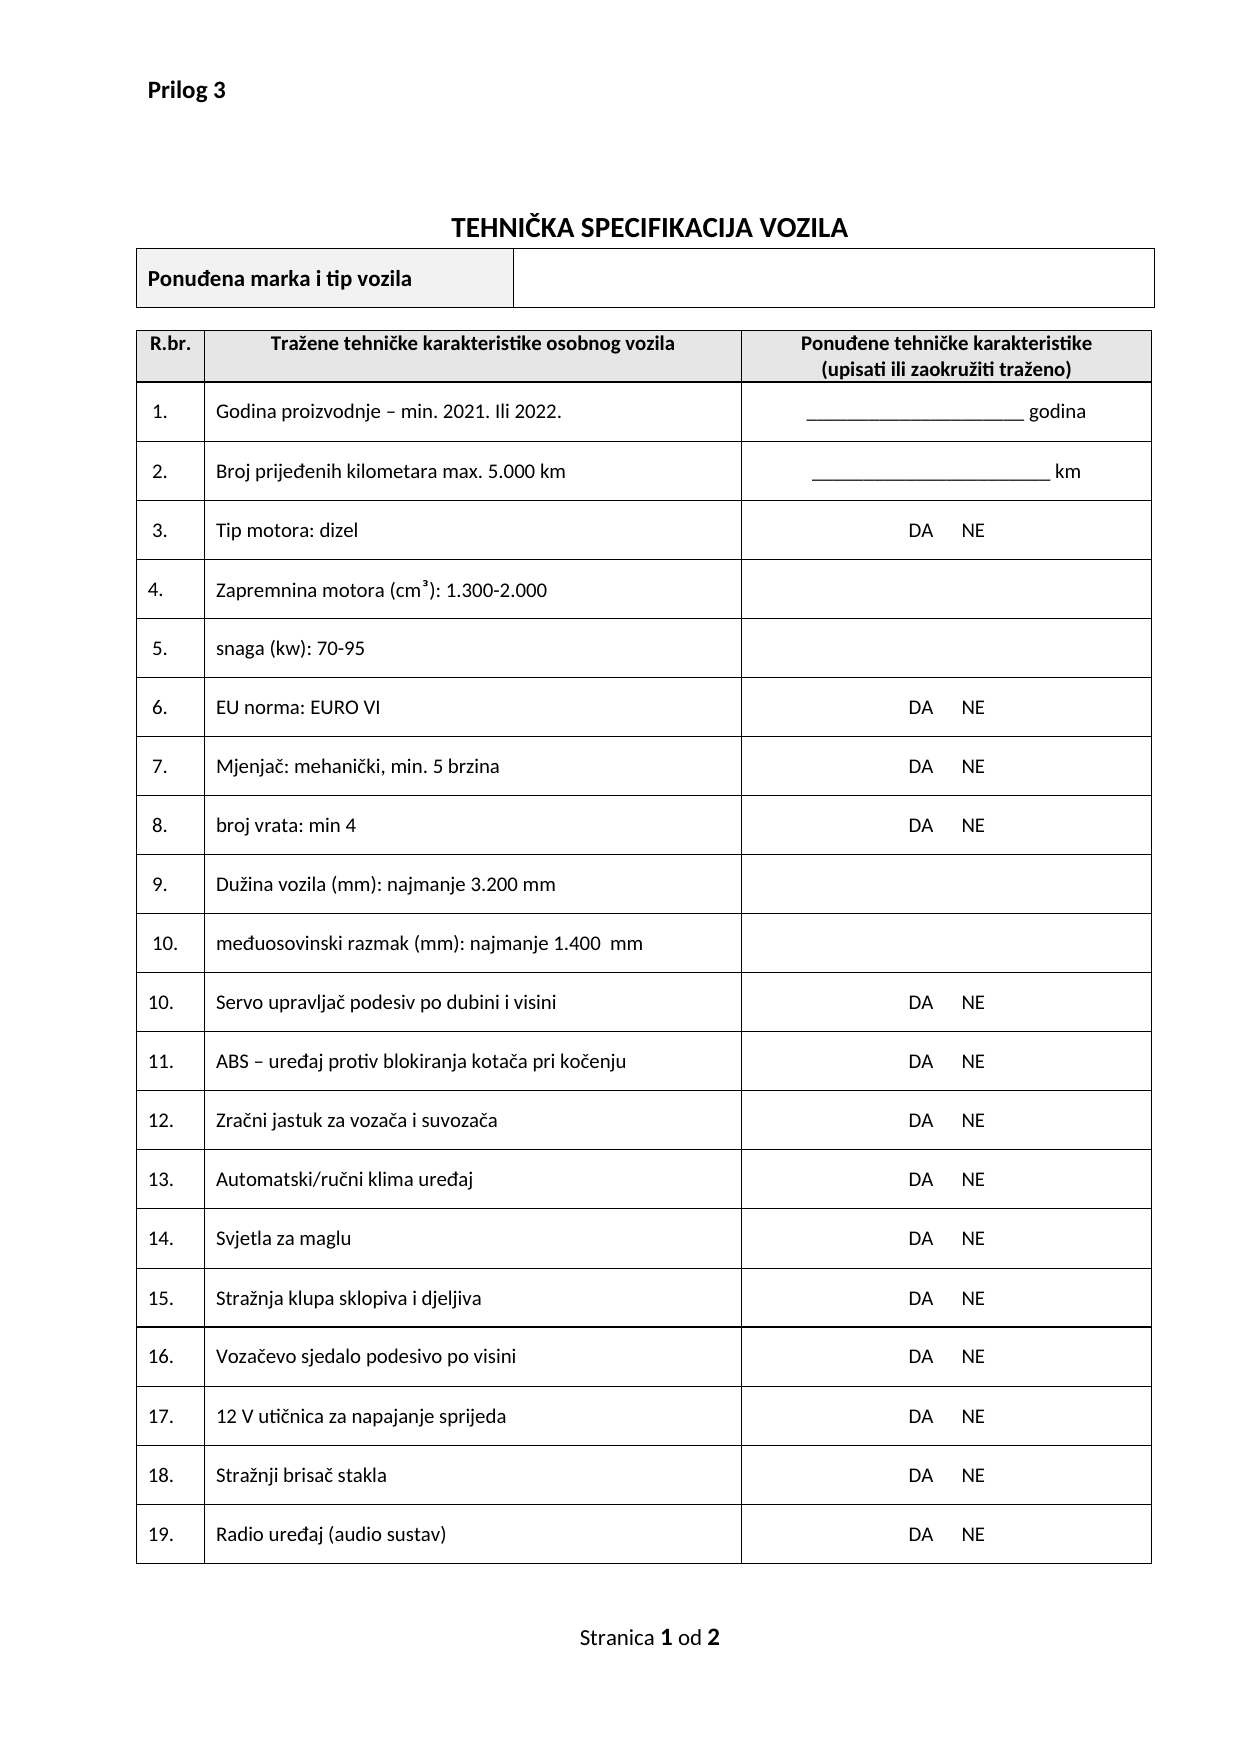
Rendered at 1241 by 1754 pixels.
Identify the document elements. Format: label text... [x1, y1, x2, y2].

table_cell [137, 383, 204, 441]
table_cell 12. [137, 1091, 204, 1149]
table_cell Stražnja klupa sklopiva i djeljiva [205, 1269, 741, 1326]
table_cell [137, 442, 204, 499]
table_cell _____________________ godina [742, 383, 1151, 441]
table_header Ponuđena marka i tip vozila [137, 249, 513, 307]
table_cell DA NE [742, 1150, 1151, 1208]
table_cell DA NE [742, 796, 1151, 854]
table_cell 11. [137, 1032, 204, 1090]
table_cell [137, 737, 204, 795]
table_cell međuosovinski razmak (mm): najmanje 1.400 mm [205, 914, 741, 972]
table_cell DA NE [742, 1446, 1151, 1504]
table_cell DA NE [742, 1387, 1151, 1444]
table_cell broj vrata: min 4 [205, 796, 741, 854]
table_cell Svjetla za maglu [205, 1209, 741, 1267]
table_cell 16. [137, 1328, 204, 1386]
table_cell DA NE [742, 737, 1151, 795]
table_cell [137, 560, 204, 618]
table_cell DA NE [742, 973, 1151, 1031]
table_cell [137, 914, 204, 972]
table_cell 18. [137, 1446, 204, 1504]
table_cell DA NE [742, 501, 1151, 559]
table_cell snaga (kw): 70-95 [205, 619, 741, 677]
table_header Ponuđene tehničke karakteristike (upisati ili zaokružiti traženo) [742, 331, 1151, 381]
table_cell Dužina vozila (mm): najmanje 3.200 mm [205, 855, 741, 913]
table_cell Vozačevo sjedalo podesivo po visini [205, 1328, 741, 1386]
table_cell DA NE [742, 1269, 1151, 1326]
table_cell [137, 501, 204, 559]
table_cell 15. [137, 1269, 204, 1326]
table_cell 19. [137, 1505, 204, 1563]
table_cell Broj prijeđenih kilometara max. 5.000 km [205, 442, 741, 499]
table_cell Servo upravljač podesiv po dubini i visini [205, 973, 741, 1031]
table_cell ABS – uređaj protiv blokiranja kotača pri kočenju [205, 1032, 741, 1090]
table_header R.br. [137, 331, 204, 381]
table_cell _______________________ km [742, 442, 1151, 499]
table_cell [742, 619, 1151, 677]
table_cell Mjenjač: mehanički, min. 5 brzina [205, 737, 741, 795]
table_cell DA NE [742, 1209, 1151, 1267]
table_cell DA NE [742, 1091, 1151, 1149]
table_cell Radio uređaj (audio sustav) [205, 1505, 741, 1563]
table_cell [742, 560, 1151, 618]
table_cell [137, 796, 204, 854]
table_cell 17. [137, 1387, 204, 1444]
table_cell DA NE [742, 1505, 1151, 1563]
table_cell Tip motora: dizel [205, 501, 741, 559]
table_cell DA NE [742, 1328, 1151, 1386]
table_cell 12 V utičnica za napajanje sprijeda [205, 1387, 741, 1444]
table_cell DA NE [742, 1032, 1151, 1090]
table_cell Zapremnina motora (cmᵌ): 1.300-2.000 [205, 560, 741, 618]
text TEHNIČKA SPECIFIKACIJA VOZILA [148, 209, 1152, 245]
table_cell 10. [137, 973, 204, 1031]
table_cell EU norma: EURO VI [205, 678, 741, 736]
table_cell [742, 914, 1151, 972]
table_cell Zračni jastuk za vozača i suvozača [205, 1091, 741, 1149]
table_cell Automatski/ručni klima uređaj [205, 1150, 741, 1208]
table_cell 13. [137, 1150, 204, 1208]
table_cell Stražnji brisač stakla [205, 1446, 741, 1504]
table_cell [137, 855, 204, 913]
table_cell [137, 678, 204, 736]
table_cell DA NE [742, 678, 1151, 736]
table_header Tražene tehničke karakteristike osobnog vozila [205, 331, 741, 381]
table_cell [742, 855, 1151, 913]
table_header [514, 249, 1154, 307]
table_cell [137, 619, 204, 677]
table_cell Godina proizvodnje – min. 2021. Ili 2022. [205, 383, 741, 441]
table_cell 14. [137, 1209, 204, 1267]
